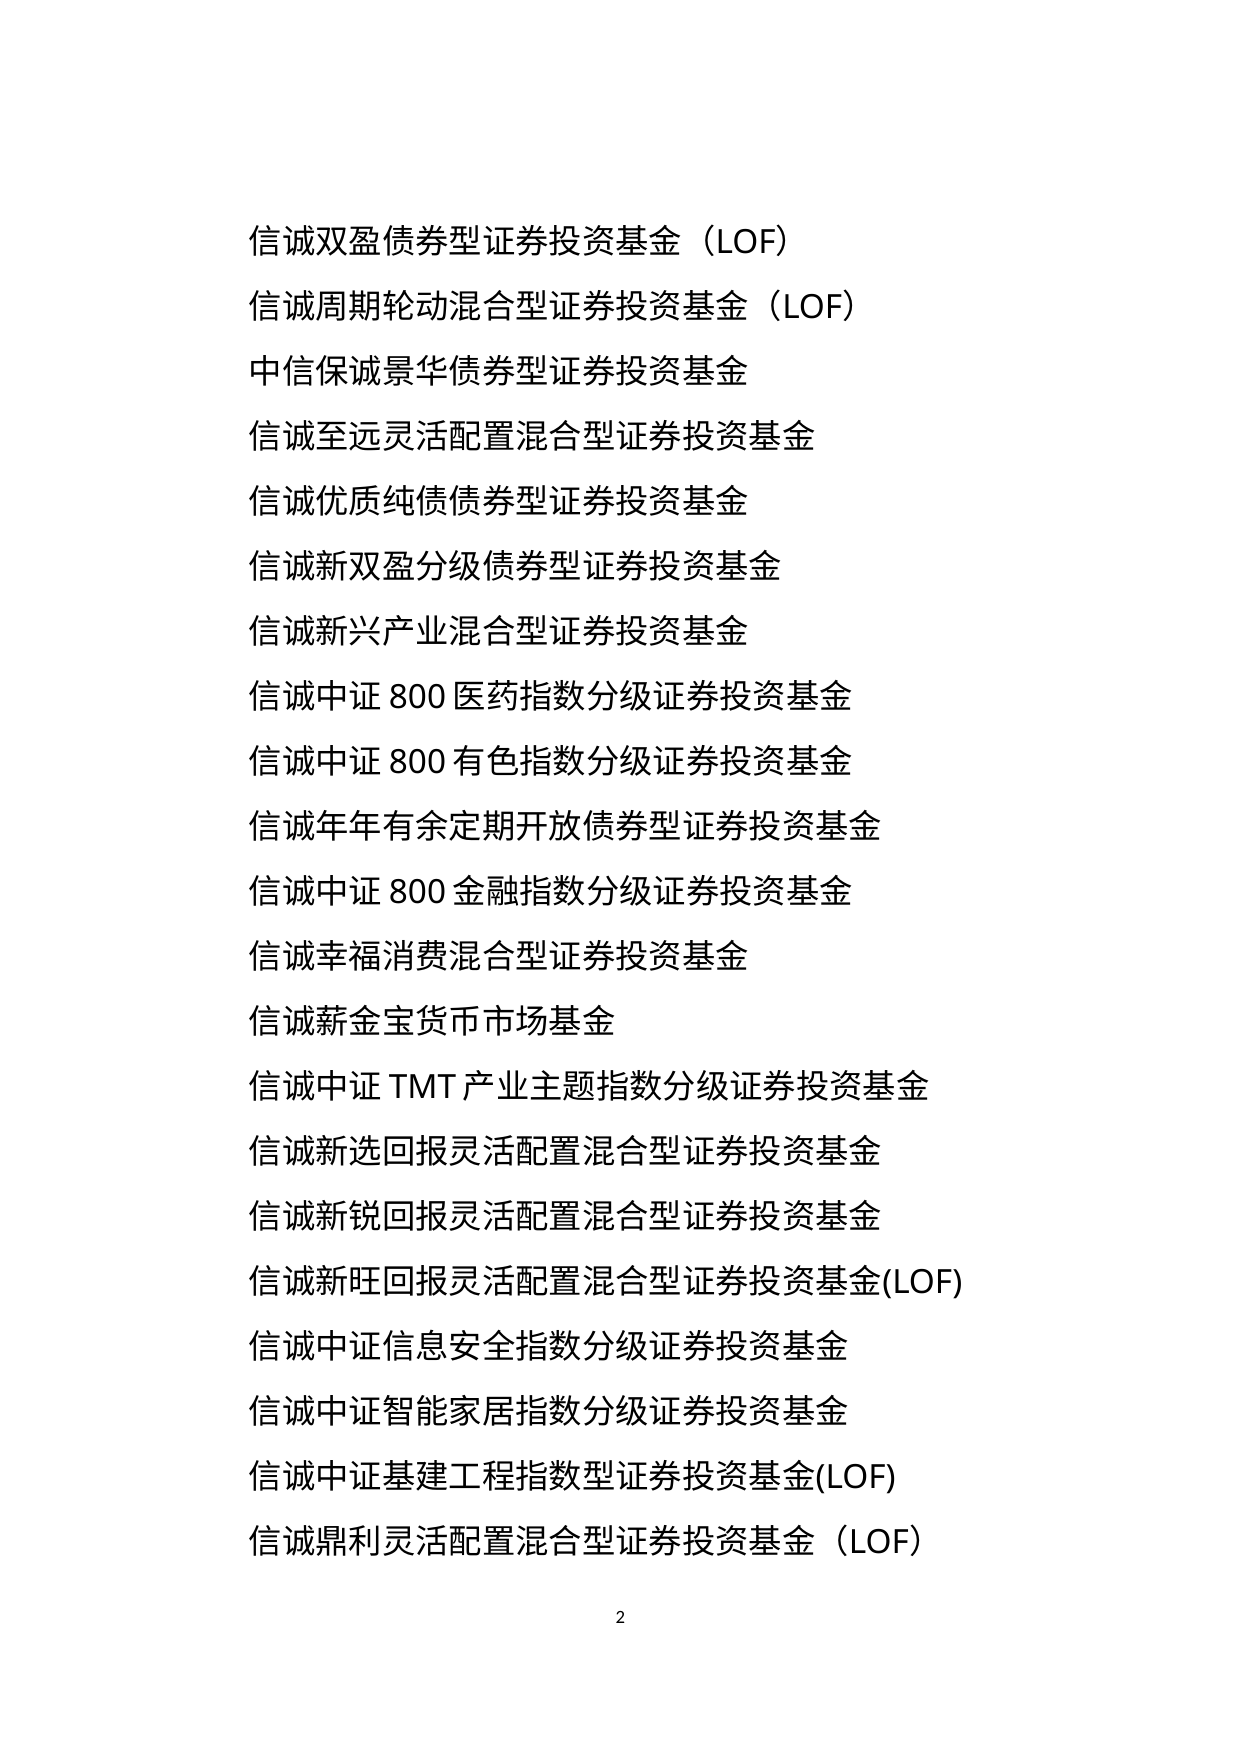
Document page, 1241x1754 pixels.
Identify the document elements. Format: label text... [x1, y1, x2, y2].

text 信诚新旺回报灵活配置混合型证券投资基金(LOF) [165, 1247, 1075, 1312]
text 信诚鼎利灵活配置混合型证券投资基金（LOF） [165, 1507, 1075, 1572]
text 信诚双盈债券型证券投资基金（LOF） [165, 207, 1075, 272]
text 信诚中证800金融指数分级证券投资基金 [165, 857, 1075, 922]
text 信诚中证基建工程指数型证券投资基金(LOF) [165, 1442, 1075, 1507]
text 信诚至远灵活配置混合型证券投资基金 [165, 402, 1075, 467]
text 信诚新双盈分级债券型证券投资基金 [165, 532, 1075, 597]
text 信诚中证智能家居指数分级证券投资基金 [165, 1377, 1075, 1442]
text 信诚新锐回报灵活配置混合型证券投资基金 [165, 1182, 1075, 1247]
text 信诚新选回报灵活配置混合型证券投资基金 [165, 1117, 1075, 1182]
text 信诚中证信息安全指数分级证券投资基金 [165, 1312, 1075, 1377]
text 信诚薪金宝货币市场基金 [165, 987, 1075, 1052]
text 信诚周期轮动混合型证券投资基金（LOF） [165, 272, 1075, 337]
text 信诚年年有余定期开放债券型证券投资基金 [165, 792, 1075, 857]
text 信诚中证800医药指数分级证券投资基金 [165, 662, 1075, 727]
text 信诚新兴产业混合型证券投资基金 [165, 597, 1075, 662]
text 中信保诚景华债券型证券投资基金 [165, 337, 1075, 402]
text 信诚优质纯债债券型证券投资基金 [165, 467, 1075, 532]
text 信诚中证TMT产业主题指数分级证券投资基金 [165, 1052, 1075, 1117]
text 信诚幸福消费混合型证券投资基金 [165, 922, 1075, 987]
text 信诚中证800有色指数分级证券投资基金 [165, 727, 1075, 792]
